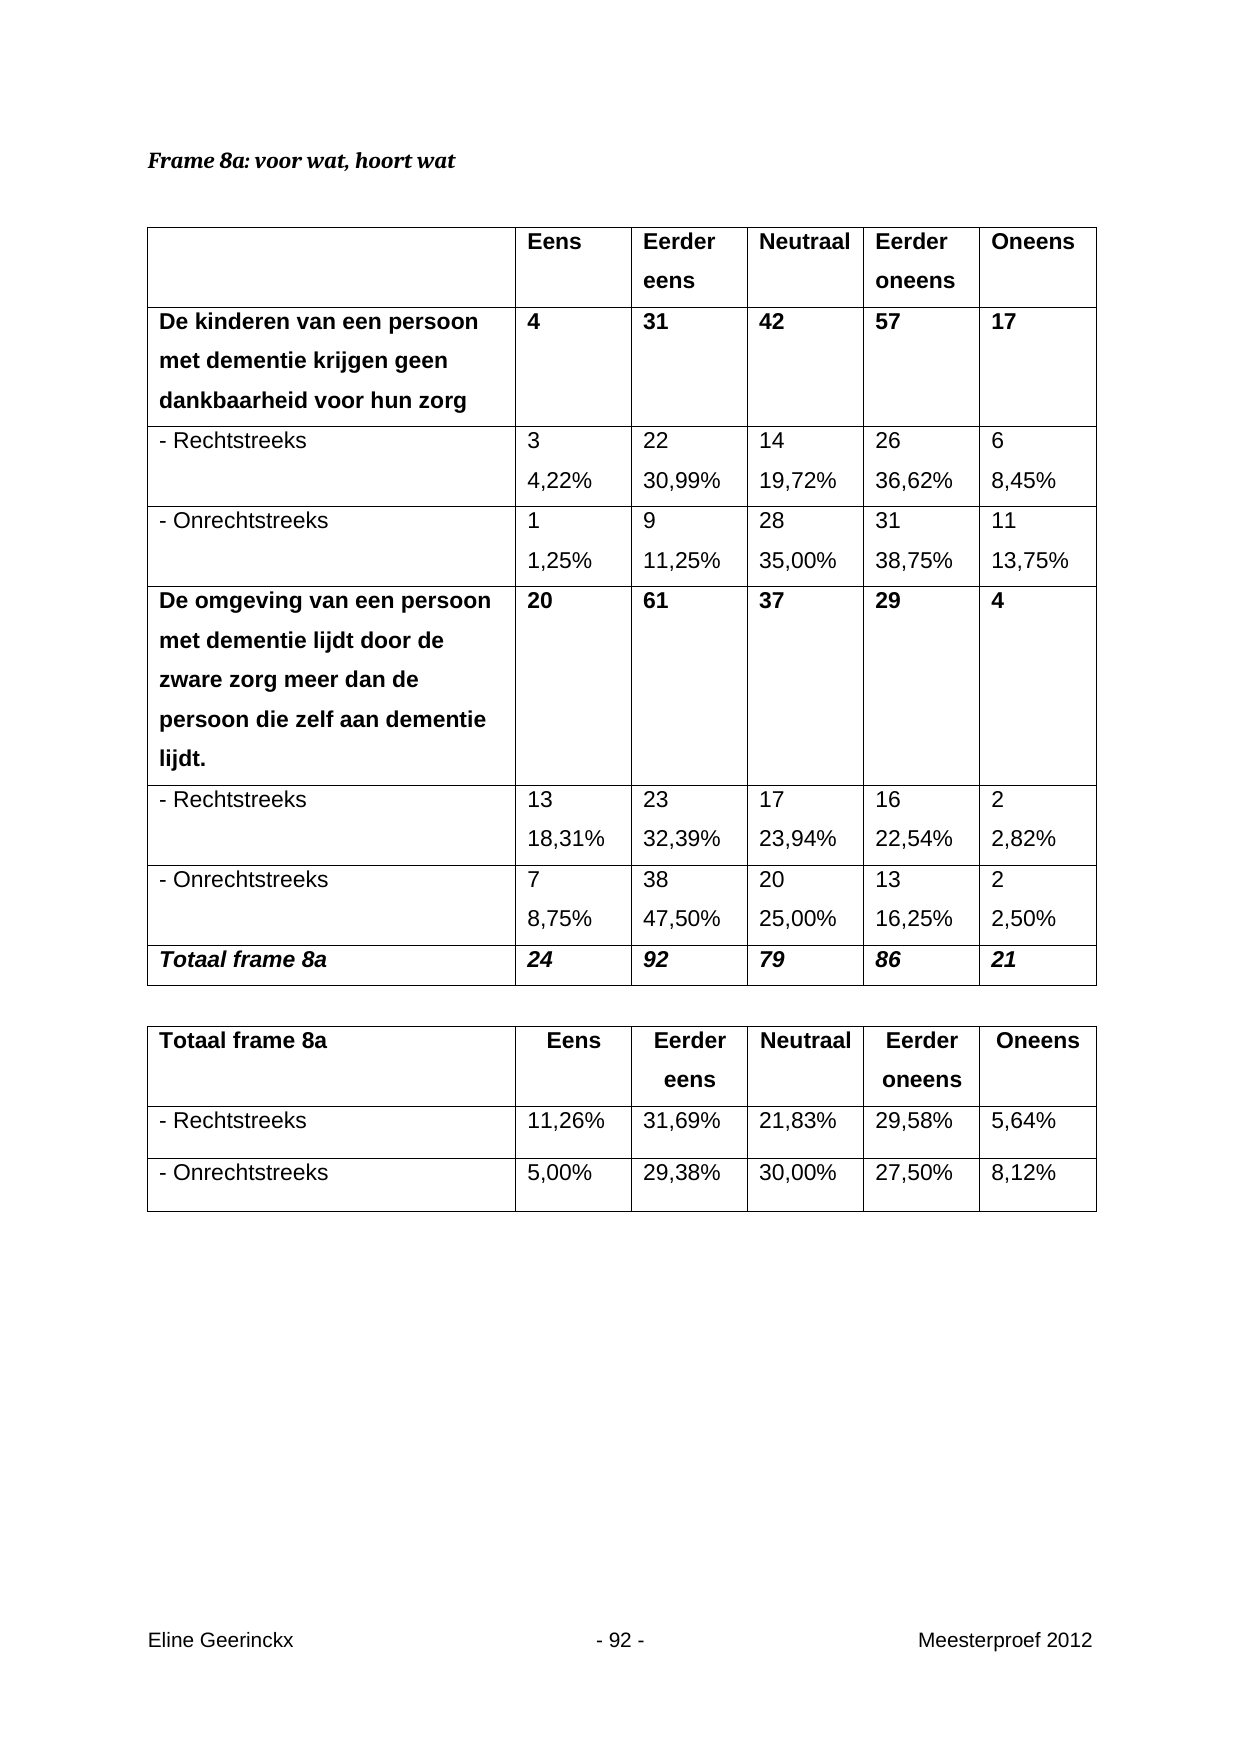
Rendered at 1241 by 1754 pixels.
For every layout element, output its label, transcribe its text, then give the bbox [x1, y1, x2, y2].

table_cell 31,69% [632, 1107, 747, 1158]
table_header Eerder eens [632, 228, 747, 307]
table_cell - Rechtstreeks [148, 427, 515, 506]
table_cell 20 [516, 587, 631, 784]
table_cell 2 2,50% [980, 866, 1096, 944]
table_cell 29,58% [864, 1107, 979, 1158]
table_cell 14 19,72% [748, 427, 863, 506]
table_header Eens [516, 1027, 631, 1106]
table_cell - Onrechtstreeks [148, 507, 515, 586]
table_cell 92 [632, 946, 747, 985]
table_cell 23 32,39% [632, 786, 747, 864]
table_cell - Rechtstreeks [148, 1107, 515, 1158]
table_cell 20 25,00% [748, 866, 863, 944]
table_cell 24 [516, 946, 631, 985]
table_header Oneens [980, 228, 1096, 307]
table_cell 31 [632, 308, 747, 426]
table_cell 27,50% [864, 1159, 979, 1211]
table_cell De omgeving van een persoon met dementie lijdt door de zware zorg meer dan de persoon die zelf aan dementie lijdt. [148, 587, 515, 784]
table_header Eens [516, 228, 631, 307]
table_cell 4 [516, 308, 631, 426]
table_header Eerder oneens [864, 1027, 979, 1106]
table_cell 13 18,31% [516, 786, 631, 864]
table_cell 4 [980, 587, 1096, 784]
table_cell 22 30,99% [632, 427, 747, 506]
table_cell 28 35,00% [748, 507, 863, 586]
table_header Eerder eens [632, 1027, 747, 1106]
table_cell - Rechtstreeks [148, 786, 515, 864]
table_cell - Onrechtstreeks [148, 866, 515, 944]
table_cell 11 13,75% [980, 507, 1096, 586]
table_cell 31 38,75% [864, 507, 979, 586]
table_cell - Onrechtstreeks [148, 1159, 515, 1211]
table_cell 86 [864, 946, 979, 985]
table_header Neutraal [748, 1027, 863, 1106]
table_cell 5,64% [980, 1107, 1096, 1158]
table_header [148, 228, 515, 307]
table_cell 11,26% [516, 1107, 631, 1158]
table_header Oneens [980, 1027, 1096, 1106]
table_cell 9 11,25% [632, 507, 747, 586]
table_cell 5,00% [516, 1159, 631, 1211]
table_cell 7 8,75% [516, 866, 631, 944]
table_cell 79 [748, 946, 863, 985]
table_cell 8,12% [980, 1159, 1096, 1211]
table_cell 13 16,25% [864, 866, 979, 944]
table_cell 17 [980, 308, 1096, 426]
table_cell 6 8,45% [980, 427, 1096, 506]
table_header Eerder oneens [864, 228, 979, 307]
table_cell 57 [864, 308, 979, 426]
table_cell Totaal frame 8a [148, 946, 515, 985]
table_cell 21,83% [748, 1107, 863, 1158]
table_cell 61 [632, 587, 747, 784]
table_cell 29,38% [632, 1159, 747, 1211]
subtitle Frame 8a: voor wat, hoort wat [148, 148, 1093, 174]
table_cell 30,00% [748, 1159, 863, 1211]
table_cell De kinderen van een persoon met dementie krijgen geen dankbaarheid voor hun zorg [148, 308, 515, 426]
table_cell 2 2,82% [980, 786, 1096, 864]
table_cell 29 [864, 587, 979, 784]
table_cell 1 1,25% [516, 507, 631, 586]
table_cell 37 [748, 587, 863, 784]
table_cell 38 47,50% [632, 866, 747, 944]
table_cell 21 [980, 946, 1096, 985]
table_cell 26 36,62% [864, 427, 979, 506]
table_header Neutraal [748, 228, 863, 307]
table_cell 17 23,94% [748, 786, 863, 864]
table_cell 16 22,54% [864, 786, 979, 864]
table_header Totaal frame 8a [148, 1027, 515, 1106]
table_cell 3 4,22% [516, 427, 631, 506]
table_cell 42 [748, 308, 863, 426]
